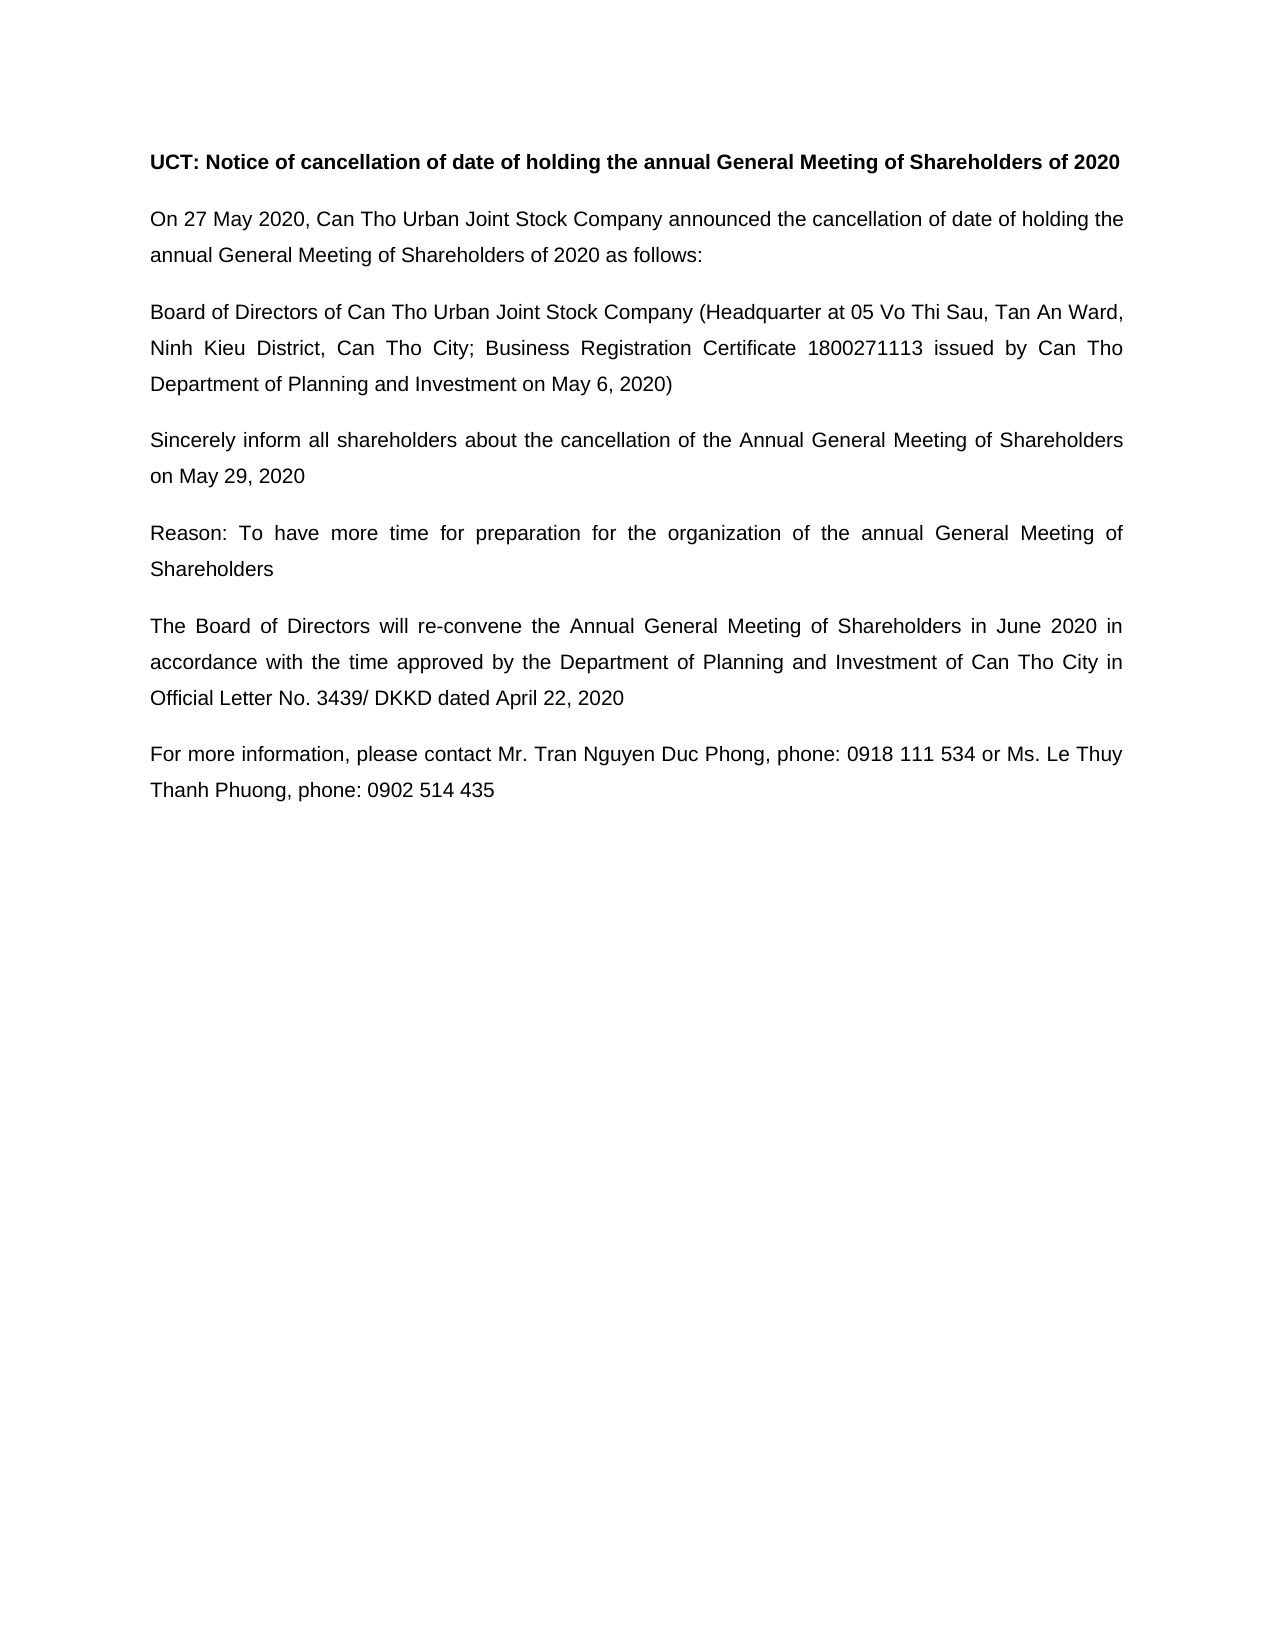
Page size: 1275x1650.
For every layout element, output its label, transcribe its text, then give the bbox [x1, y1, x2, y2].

text UCT: Notice of cancellation of date of holding the annual General Meeting of Shareholders of 2020 [150, 150, 1125, 174]
text The Board of Directors will re-convene the Annual General Meeting of Shareholders in June 2020 in accordance with the time approved by the Department of Planning and Investment of Can Tho City in Official Letter No. 3439/ DKKD dated April 22, 2020 [150, 613, 1125, 709]
text Reason: To have more time for preparation for the organization of the annual General Meeting of Shareholders [150, 521, 1125, 581]
text On 27 May 2020, Can Tho Urban Joint Stock Company announced the cancellation of date of holding the annual General Meeting of Shareholders of 2020 as follows: [150, 207, 1125, 267]
text Sincerely inform all shareholders about the cancellation of the Annual General Meeting of Shareholders on May 29, 2020 [150, 428, 1125, 488]
text Board of Directors of Can Tho Urban Joint Stock Company (Headquarter at 05 Vo Thi Sau, Tan An Ward, Ninh Kieu District, Can Tho City; Business Registration Certificate 1800271113 issued by Can Tho Department of Planning and Investment on May 6, 2020) [150, 299, 1125, 395]
text For more information, please contact Mr. Tran Nguyen Duc Phong, phone: 0918 111 534 or Ms. Le Thuy Thanh Phuong, phone: 0902 514 435 [150, 742, 1125, 802]
